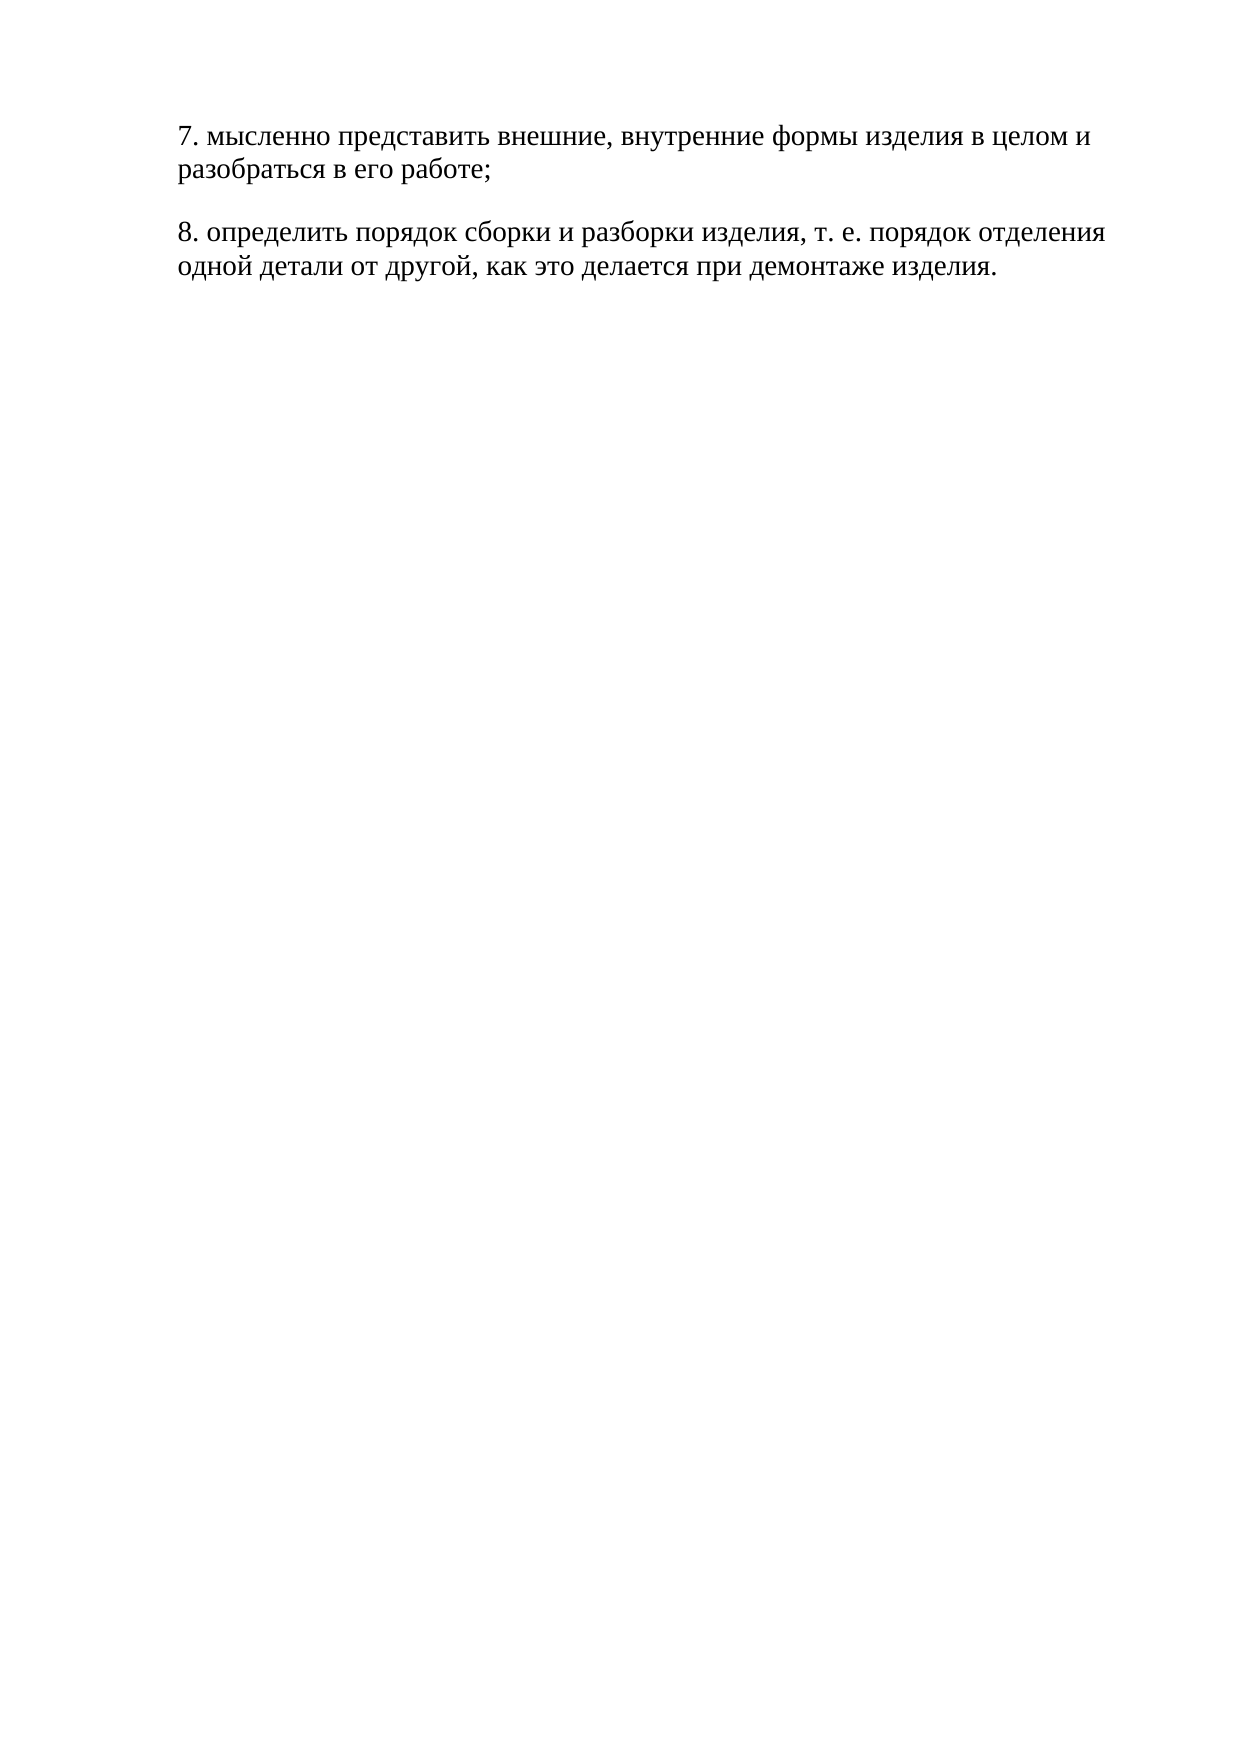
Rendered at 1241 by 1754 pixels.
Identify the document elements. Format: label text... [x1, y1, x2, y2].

text 8. определить порядок сборки и разборки изделия, т. е. порядок отделения одной детали от другой, как это делается при демонтаже изделия. [177, 214, 1152, 281]
text 7. мысленно представить внешние, внутренние формы изделия в целом и разобраться в его работе; [177, 118, 1152, 185]
